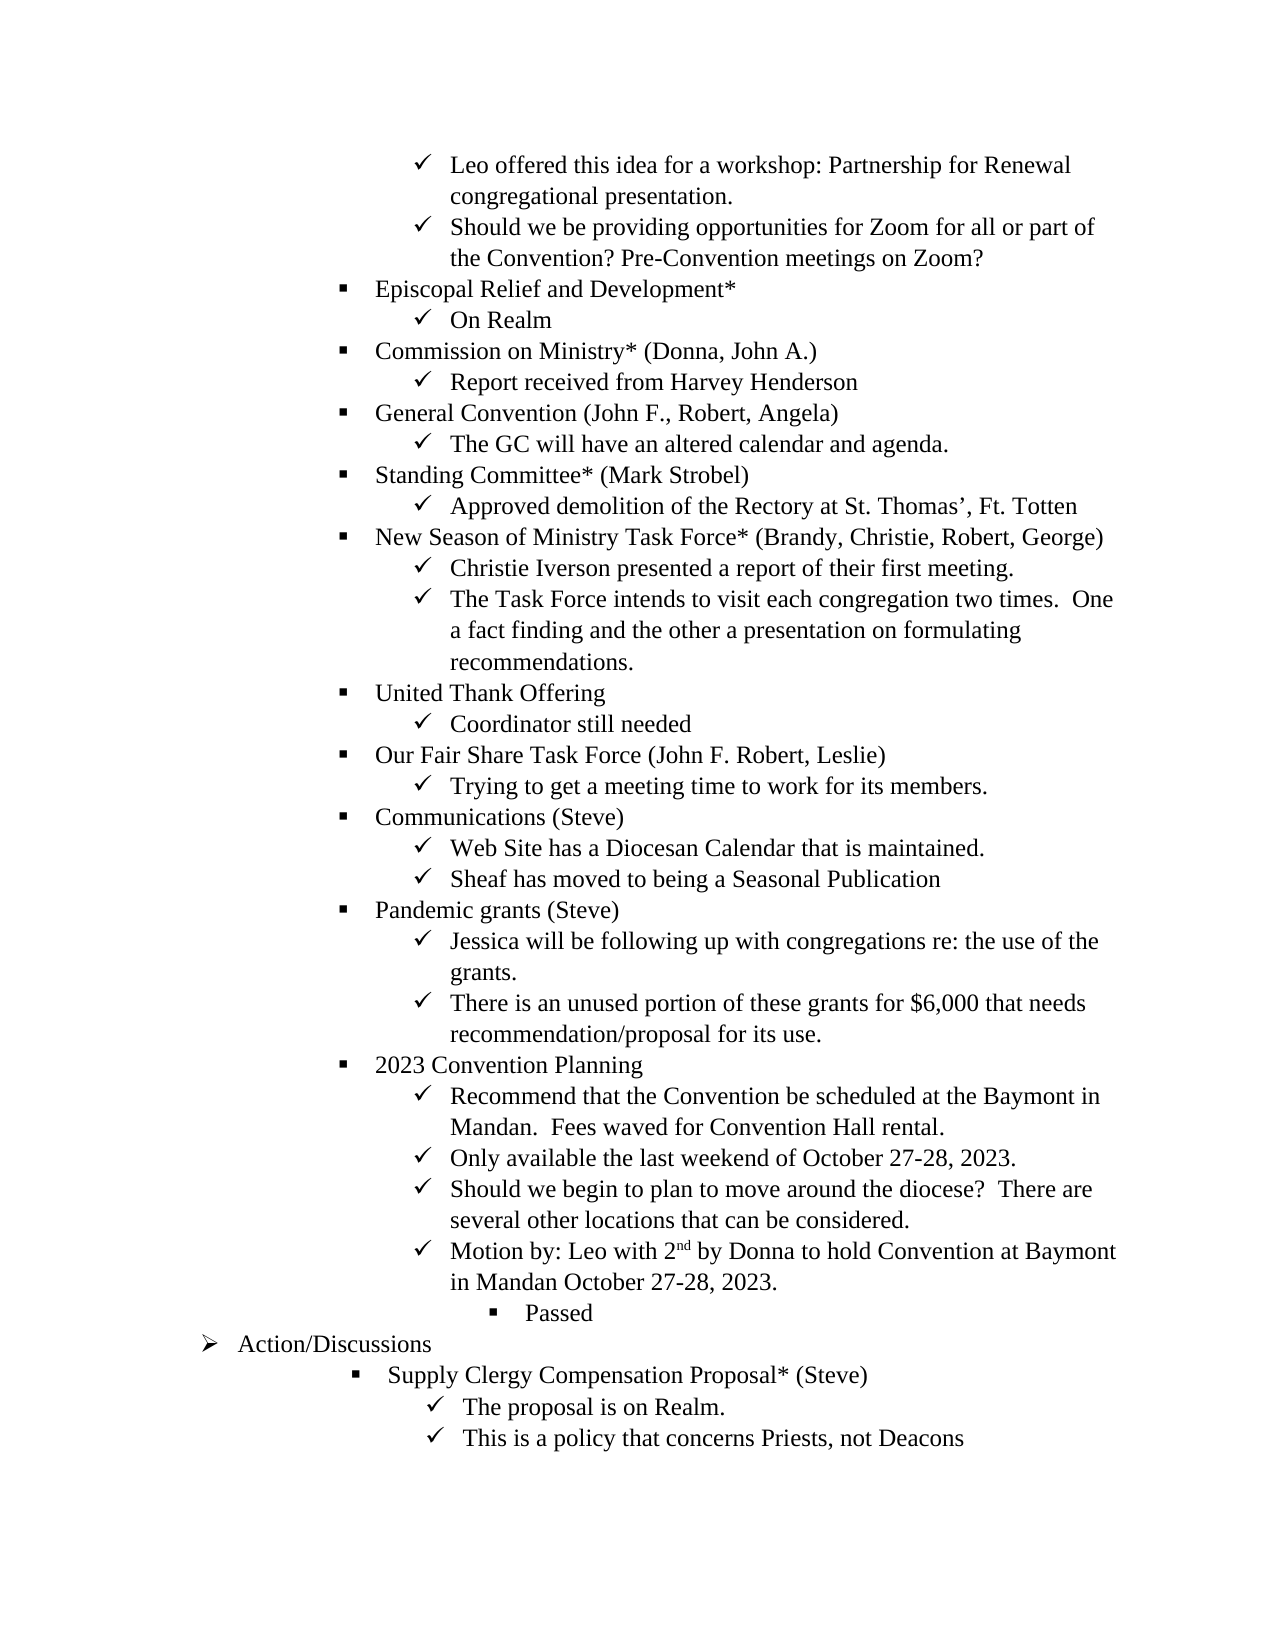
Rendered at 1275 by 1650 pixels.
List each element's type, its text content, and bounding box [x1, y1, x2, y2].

list Jessica will be following up with congregations re: the use of the grants. [412, 926, 1125, 986]
list General Convention (John F., Robert, Angela) [337, 398, 1125, 427]
list 2023 Convention Planning [337, 1050, 1125, 1079]
list Only available the last weekend of October 27-28, 2023. [412, 1143, 1125, 1172]
list New Season of Ministry Task Force* (Brandy, Christie, Robert, George) [262, 522, 1125, 551]
list Episcopal Relief and Development* [337, 274, 1125, 303]
list Leo offered this idea for a workshop: Partnership for Renewal congregational presentation. [412, 150, 1125, 210]
list This is a policy that concerns Priests, not Deacons [425, 1423, 1125, 1451]
list Action/Discussions [200, 1329, 1125, 1358]
list Christie Iverson presented a report of their first meeting. [412, 553, 1125, 582]
list Trying to get a meeting time to work for its members. [412, 771, 1125, 799]
list The Task Force intends to visit each congregation two times. One a fact finding and the other a presentation on formulating recommendations. [412, 584, 1125, 675]
list Report received from Harvey Henderson [412, 367, 1125, 396]
list Web Site has a Diocesan Calendar that is maintained. [412, 833, 1125, 862]
list Motion by: Leo with 2nd by Donna to hold Convention at Baymont in Mandan October 27-28, 2023. [412, 1236, 1125, 1296]
list Pandemic grants (Steve) [337, 895, 1125, 924]
list Supply Clergy Compensation Proposal* (Steve) [350, 1361, 1125, 1389]
list United Thank Offering [262, 678, 1125, 706]
list Should we be providing opportunities for Zoom for all or part of the Convention? Pre-Convention meetings on Zoom? [412, 212, 1125, 272]
list There is an unused portion of these grants for $6,000 that needs recommendation/proposal for its use. [412, 988, 1125, 1048]
list Commission on Ministry* (Donna, John A.) [337, 336, 1125, 365]
list Sheaf has moved to being a Seasonal Publication [412, 864, 1125, 893]
list Standing Committee* (Mark Strobel) [337, 460, 1125, 489]
list Passed [487, 1298, 1125, 1327]
list Should we begin to plan to move around the diocese? There are several other locations that can be considered. [412, 1174, 1125, 1234]
list Approved demolition of the Rectory at St. Thomas’, Ft. Totten [412, 491, 1125, 520]
list Recommend that the Convention be scheduled at the Baymont in Mandan. Fees waved for Convention Hall rental. [412, 1081, 1125, 1141]
list Communications (Steve) [337, 802, 1125, 831]
list Our Fair Share Task Force (John F. Robert, Leslie) [337, 740, 1125, 768]
list The GC will have an altered calendar and agenda. [412, 429, 1125, 458]
list On Realm [412, 305, 1125, 334]
list The proposal is on Realm. [425, 1392, 1125, 1420]
list Coordinator still needed [412, 709, 1125, 737]
